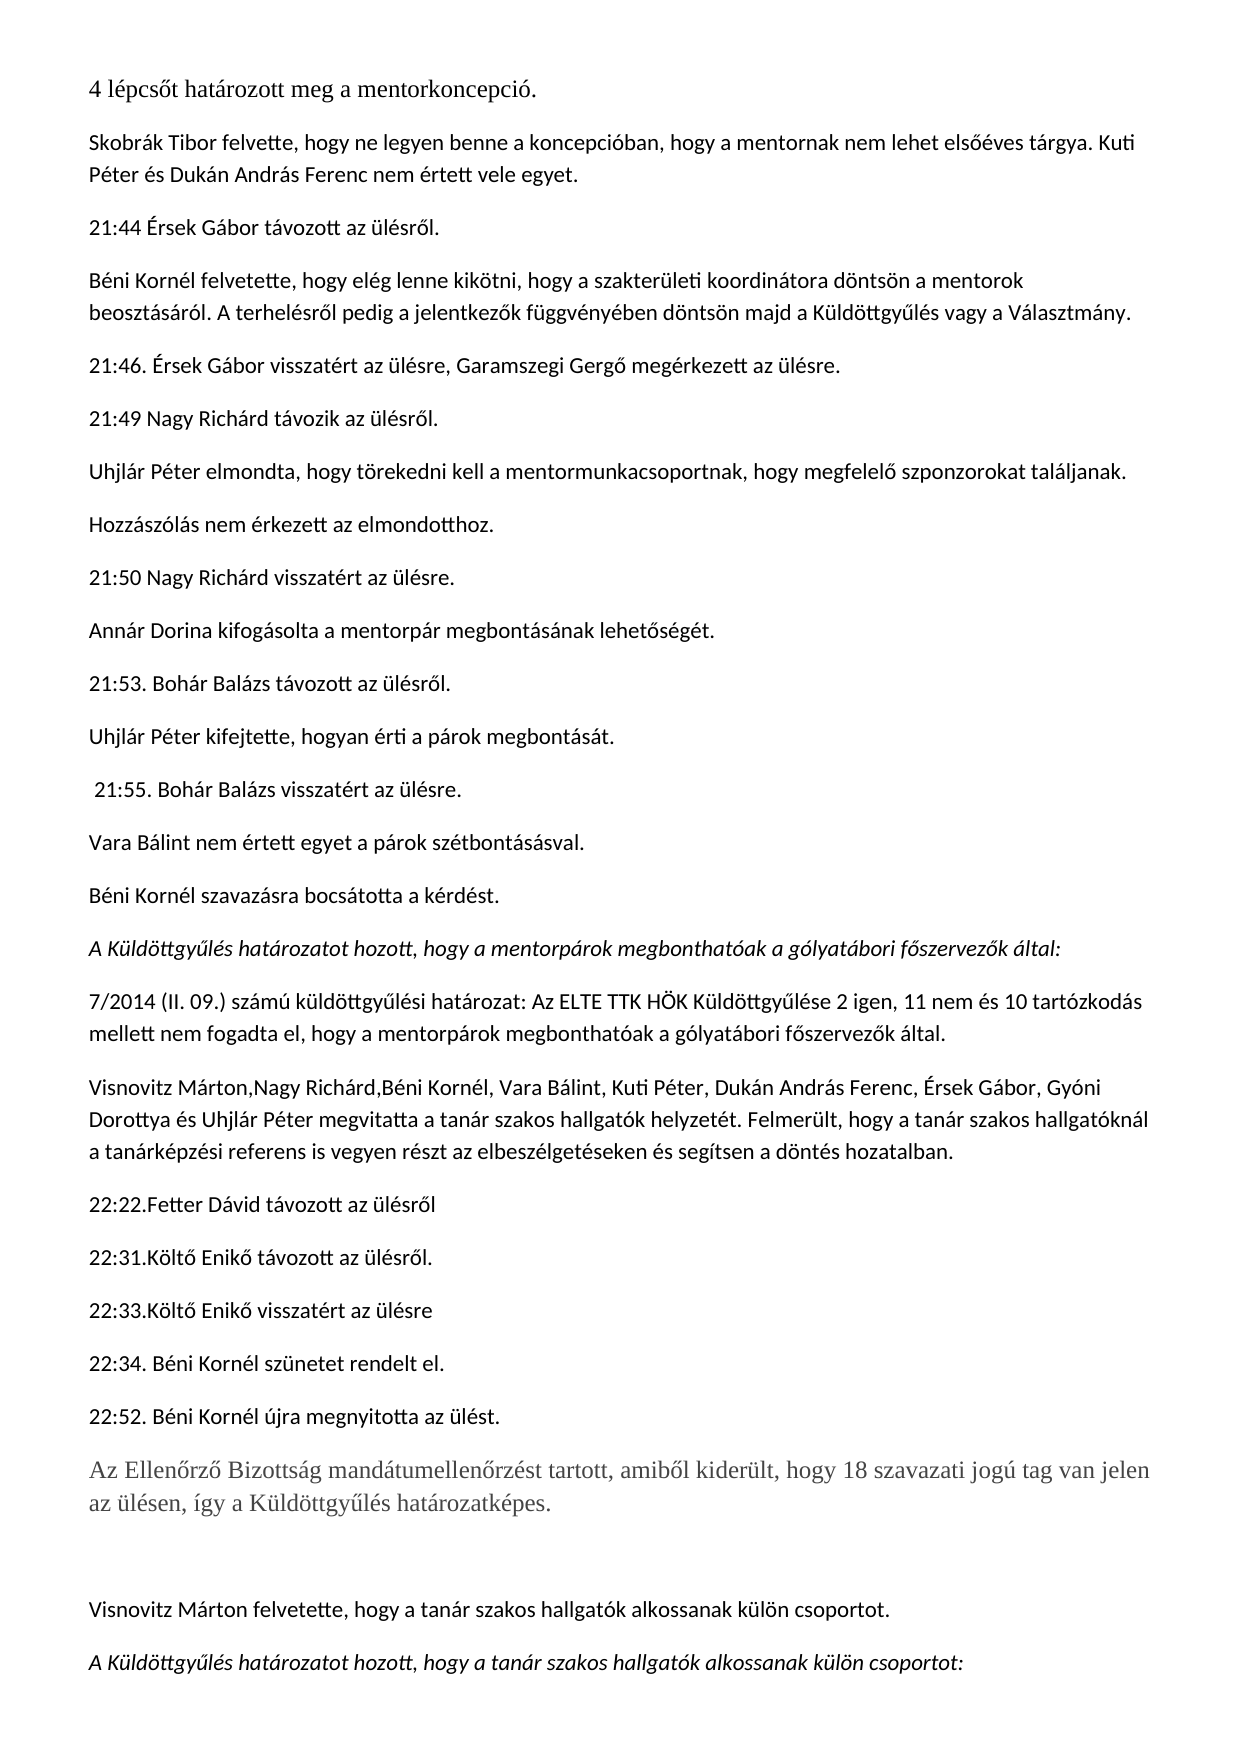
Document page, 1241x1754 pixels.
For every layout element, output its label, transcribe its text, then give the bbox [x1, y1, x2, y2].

text Uhjlár Péter kifejtette, hogyan érti a párok megbontását. [89, 722, 1152, 750]
text Annár Dorina kifogásolta a mentorpár megbontásának lehetőségét. [89, 616, 1152, 644]
text 21:49 Nagy Richárd távozik az ülésről. [89, 404, 1152, 432]
text 22:22.Fetter Dávid távozott az ülésről [89, 1190, 1152, 1218]
text Visnovitz Márton,Nagy Richárd,Béni Kornél, Vara Bálint, Kuti Péter, Dukán András Ferenc, Érsek Gábor, Gyóni Dorottya és Uhjlár Péter megvitatta a tanár szakos hallgatók helyzetét. Felmerült, hogy a tanár szakos hallgatóknál a tanárképzési referens is vegyen részt az elbeszélgetéseken és segítsen a döntés hozatalban. [89, 1073, 1152, 1165]
text Uhjlár Péter elmondta, hogy törekedni kell a mentormunkacsoportnak, hogy megfelelő szponzorokat találjanak. [89, 457, 1152, 485]
text 22:31.Költő Enikő távozott az ülésről. [89, 1243, 1152, 1271]
text Béni Kornél szavazásra bocsátotta a kérdést. [89, 881, 1152, 909]
text Hozzászólás nem érkezett az elmondotthoz. [89, 510, 1152, 538]
text 21:46. Érsek Gábor visszatért az ülésre, Garamszegi Gergő megérkezett az ülésre. [89, 351, 1152, 379]
text Vara Bálint nem értett egyet a párok szétbontásásval. [89, 828, 1152, 856]
text 21:50 Nagy Richárd visszatért az ülésre. [89, 563, 1152, 591]
text 4 lépcsőt határozott meg a mentorkoncepció. [89, 74, 1152, 103]
text A Küldöttgyűlés határozatot hozott, hogy a tanár szakos hallgatók alkossanak külön csoportot: [89, 1648, 1152, 1676]
text 22:33.Költő Enikő visszatért az ülésre [89, 1296, 1152, 1324]
text 22:52. Béni Kornél újra megnyitotta az ülést. [89, 1402, 1152, 1430]
text Visnovitz Márton felvetette, hogy a tanár szakos hallgatók alkossanak külön csoportot. [89, 1595, 1152, 1623]
text 21:53. Bohár Balázs távozott az ülésről. [89, 669, 1152, 697]
text Skobrák Tibor felvette, hogy ne legyen benne a koncepcióban, hogy a mentornak nem lehet elsőéves tárgya. Kuti Péter és Dukán András Ferenc nem értett vele egyet. [89, 128, 1152, 188]
text 7/2014 (II. 09.) számú küldöttgyűlési határozat: Az ELTE TTK HÖK Küldöttgyűlése 2 igen, 11 nem és 10 tartózkodás mellett nem fogadta el, hogy a mentorpárok megbonthatóak a gólyatábori főszervezők által. [89, 987, 1152, 1048]
text 22:34. Béni Kornél szünetet rendelt el. [89, 1349, 1152, 1377]
text Béni Kornél felvetette, hogy elég lenne kikötni, hogy a szakterületi koordinátora döntsön a mentorok beosztásáról. A terhelésről pedig a jelentkezők függvényében döntsön majd a Küldöttgyűlés vagy a Választmány. [89, 266, 1152, 326]
text 21:44 Érsek Gábor távozott az ülésről. [89, 213, 1152, 241]
text A Küldöttgyűlés határozatot hozott, hogy a mentorpárok megbonthatóak a gólyatábori főszervezők által: [89, 934, 1152, 962]
text Az Ellenőrző Bizottság mandátumellenőrzést tartott, amiből kiderült, hogy 18 szavazati jogú tag van jelen az ülésen, így a Küldöttgyűlés határozatképes. [89, 1455, 1152, 1517]
text 21:55. Bohár Balázs visszatért az ülésre. [89, 775, 1152, 803]
